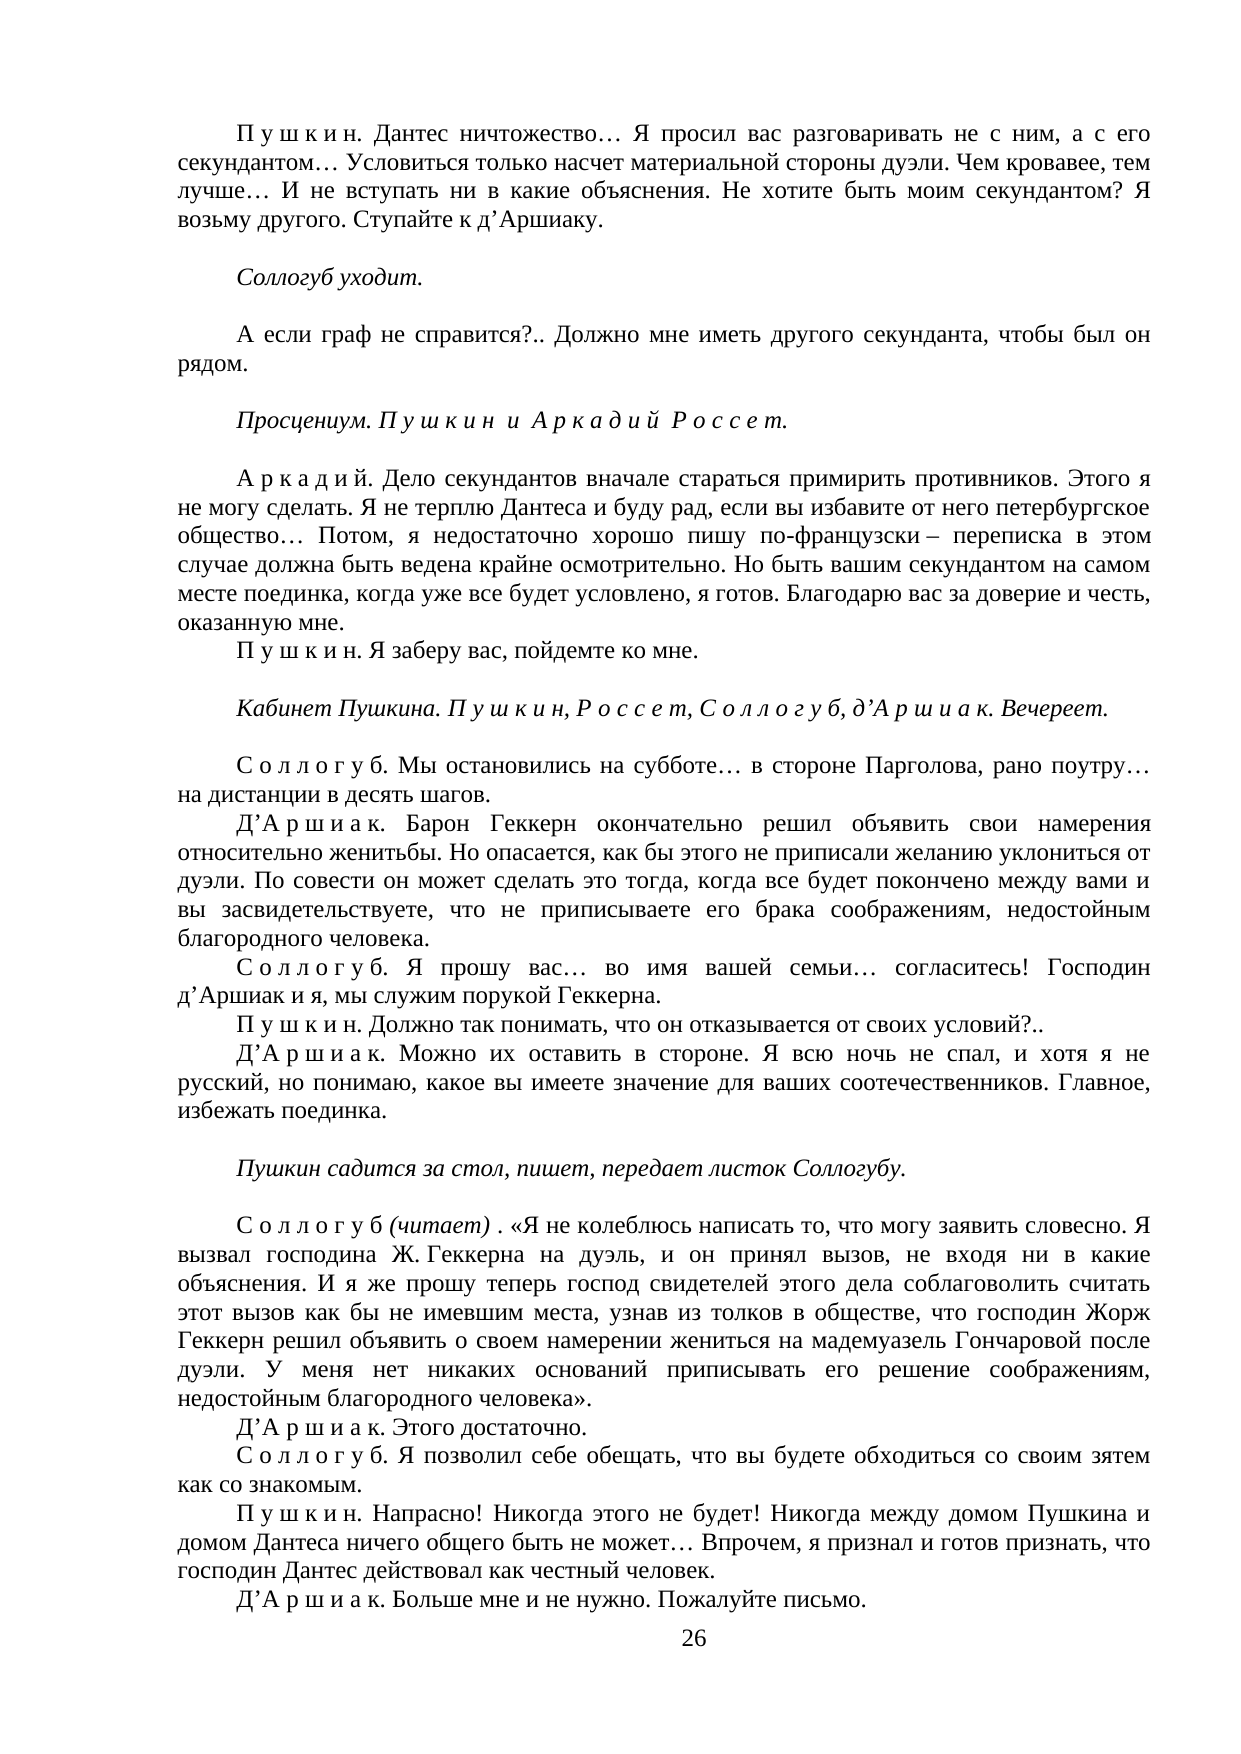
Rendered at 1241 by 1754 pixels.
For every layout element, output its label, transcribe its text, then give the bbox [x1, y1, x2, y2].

text С о л л о г у б. Я позволил себе обещать, что вы будете обходиться со своим зятем как со знакомым. [177, 1441, 1152, 1498]
text Д’А р ш и а к. Больше мне и не нужно. Пожалуйте письмо. [177, 1584, 1152, 1613]
text П у ш к и н. Дантес ничтожество… Я просил вас разговаривать не с ним, а с его секундантом… Условиться только насчет материальной стороны дуэли. Чем кровавее, тем лучше… И не вступать ни в какие объяснения. Не хотите быть моим секундантом? Я возьму другого. Ступайте к д’Аршиаку. [177, 118, 1152, 233]
text А р к а д и й. Дело секундантов вначале стараться примирить противников. Этого я не могу сделать. Я не терплю Дантеса и буду рад, если вы избавите от него петербургское общество… Потом, я недостаточно хорошо пишу по-французски – переписка в этом случае должна быть ведена крайне осмотрительно. Но быть вашим секундантом на самом месте поединка, когда уже все будет условлено, я готов. Благодарю вас за доверие и честь, оказанную мне. [177, 463, 1152, 636]
text Д’А р ш и а к. Этого достаточно. [177, 1412, 1152, 1441]
text А если граф не справится?.. Должно мне иметь другого секунданта, чтобы был он рядом. [177, 319, 1152, 377]
text С о л л о г у б. Я прошу вас… во имя вашей семьи… согласитесь! Господин д’Аршиак и я, мы служим порукой Геккерна. [177, 952, 1152, 1009]
text С о л л о г у б. Мы остановились на субботе… в стороне Парголова, рано поутру… на дистанции в десять шагов. [177, 751, 1152, 808]
text П у ш к и н. Я заберу вас, пойдемте ко мне. [177, 636, 1152, 664]
text Кабинет Пушкина. П у ш к и н, Р о с с е т, С о л л о г у б, д’А р ш и а к. Вечереет. [177, 693, 1152, 722]
text П у ш к и н. Напрасно! Никогда этого не будет! Никогда между домом Пушкина и домом Дантеса ничего общего быть не может… Впрочем, я признал и готов признать, что господин Дантес действовал как честный человек. [177, 1498, 1152, 1584]
text Просцениум. П у ш к и н и А р к а д и й Р о с с е т. [177, 406, 1152, 434]
text Д’А р ш и а к. Можно их оставить в стороне. Я всю ночь не спал, и хотя я не русский, но понимаю, какое вы имеете значение для ваших соотечественников. Главное, избежать поединка. [177, 1038, 1152, 1124]
text Д’А р ш и а к. Барон Геккерн окончательно решил объявить свои намерения относительно женитьбы. Но опасается, как бы этого не приписали желанию уклониться от дуэли. По совести он может сделать это тогда, когда все будет покончено между вами и вы засвидетельствуете, что не приписываете его брака соображениям, недостойным благородного человека. [177, 808, 1152, 952]
text С о л л о г у б (читает) . «Я не колеблюсь написать то, что могу заявить словесно. Я вызвал господина Ж. Геккерна на дуэль, и он принял вызов, не входя ни в какие объяснения. И я же прошу теперь господ свидетелей этого дела соблаговолить считать этот вызов как бы не имевшим места, узнав из толков в обществе, что господин Жорж Геккерн решил объявить о своем намерении жениться на мадемуазель Гончаровой после дуэли. У меня нет никаких оснований приписывать его решение соображениям, недостойным благородного человека». [177, 1211, 1152, 1412]
text П у ш к и н. Должно так понимать, что он отказывается от своих условий?.. [177, 1009, 1152, 1038]
text Пушкин садится за стол, пишет, передает листок Соллогубу. [177, 1153, 1152, 1182]
text Соллогуб уходит. [177, 262, 1152, 291]
